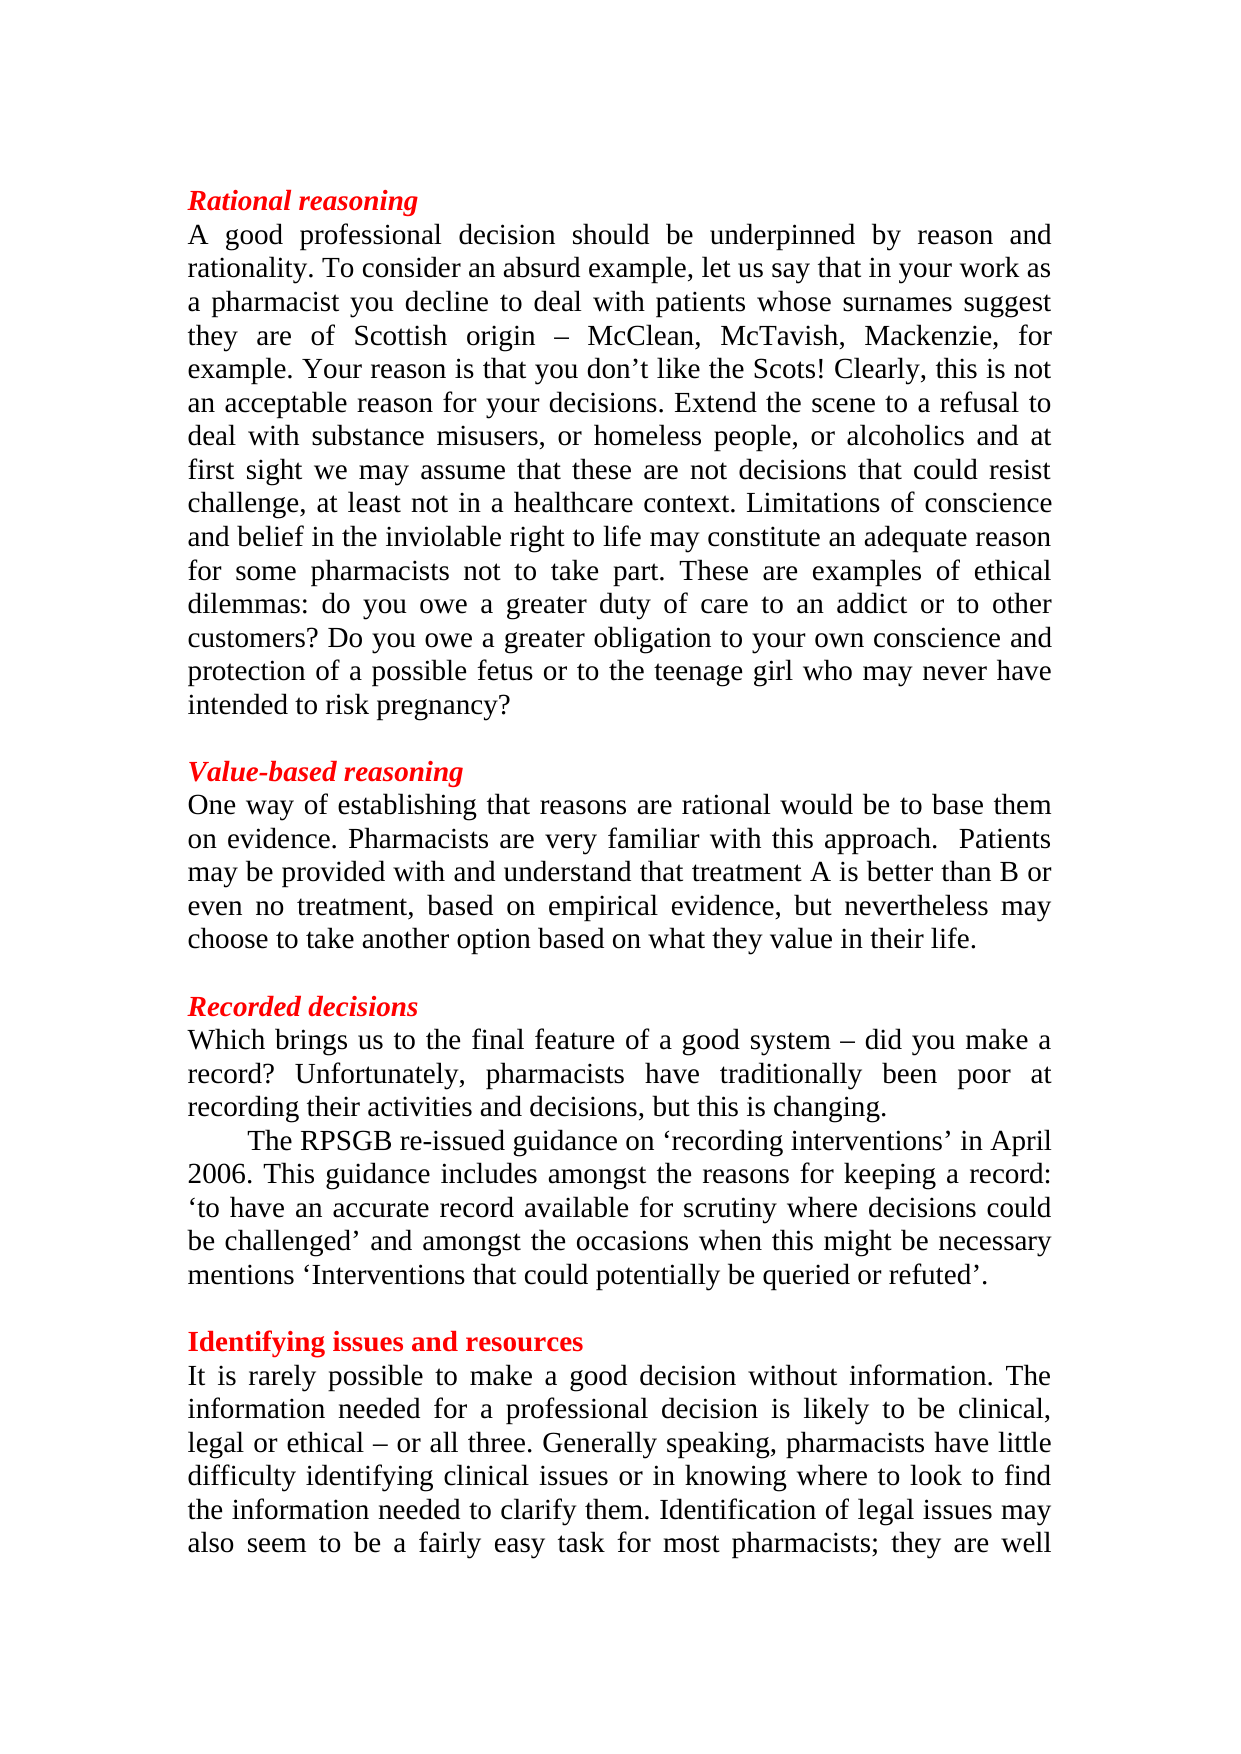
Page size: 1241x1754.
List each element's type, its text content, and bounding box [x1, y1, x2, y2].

text Which brings us to the final feature of a good system – did you make a record? Unfortunately, pharmacists have traditionally been poor at recording their activities and decisions, but this is changing. [187, 1022, 1053, 1123]
text Recorded decisions [187, 989, 1053, 1022]
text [187, 1358, 1053, 1559]
text One way of establishing that reasons are rational would be to base them on evidence. Pharmacists are very familiar with this approach. Patients may be provided with and understand that treatment A is better than B or even no treatment, based on empirical evidence, but nevertheless may choose to take another option based on what they value in their life. [187, 787, 1053, 955]
text The RPSGB re-issued guidance on ‘recording interventions’ in April 2006. This guidance includes amongst the reasons for keeping a record: ‘to have an accurate record available for scrutiny where decisions could be challenged’ and amongst the occasions when this might be necessary mentions ‘Interventions that could potentially be queried or refuted’. [187, 1123, 1053, 1291]
text A good professional decision should be underpinned by reason and rationality. To consider an absurd example, let us say that in your work as a pharmacist you decline to deal with patients whose surnames suggest they are of Scottish origin – McClean, McTavish, Mackenzie, for example. Your reason is that you don’t like the Scots! Clearly, this is not an acceptable reason for your decisions. Extend the scene to a refusal to deal with substance misusers, or homeless people, or alcoholics and at first sight we may assume that these are not decisions that could resist challenge, at least not in a healthcare context. Limitations of conscience and belief in the inviolable right to life may constitute an adequate reason for some pharmacists not to take part. These are examples of ethical dilemmas: do you owe a greater duty of care to an addict or to other customers? Do you owe a greater obligation to your own conscience and protection of a possible fetus or to the teenage girl who may never have intended to risk pregnancy? [187, 217, 1053, 720]
text Identifying issues and resources [187, 1324, 1053, 1358]
text Value-based reasoning [187, 754, 1053, 787]
text Rational reasoning [187, 183, 1053, 217]
